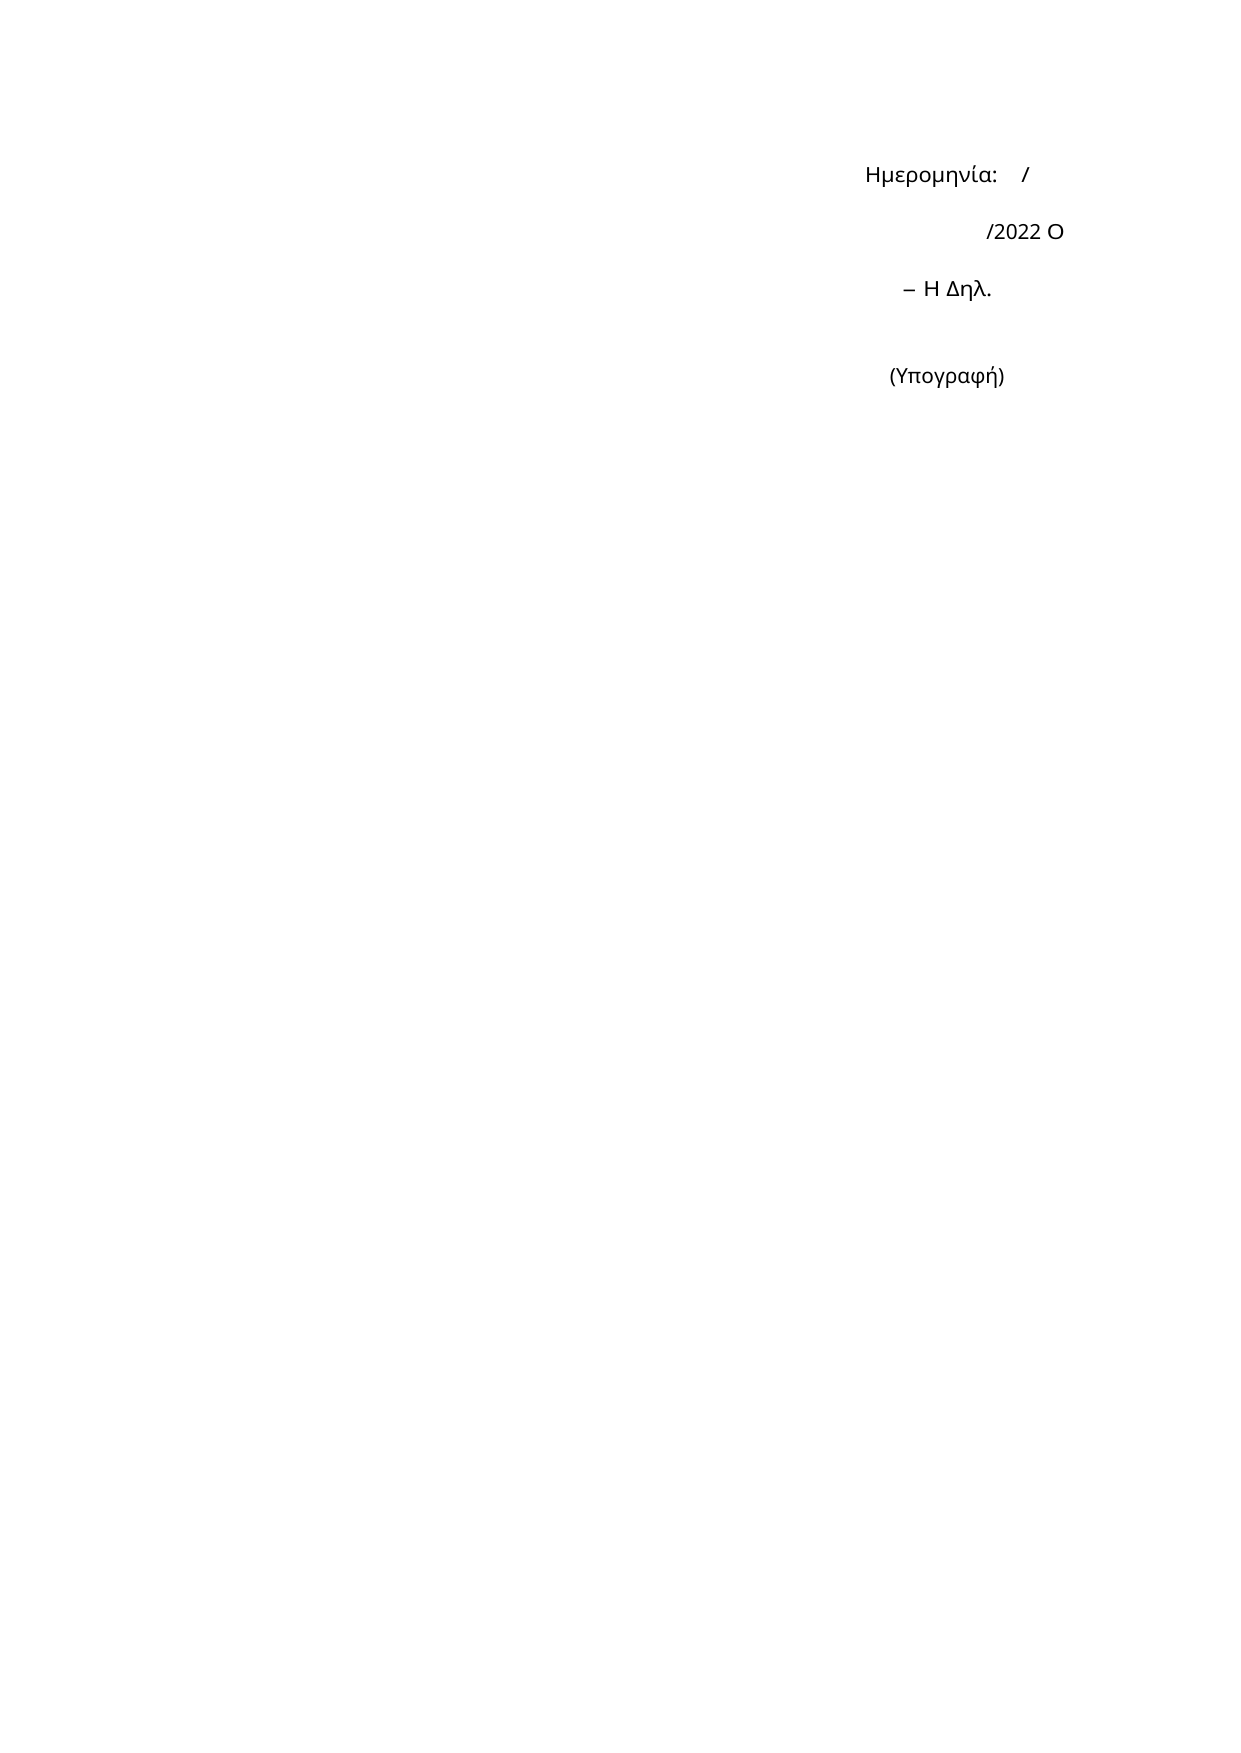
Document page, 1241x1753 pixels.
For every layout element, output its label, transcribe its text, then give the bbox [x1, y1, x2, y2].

text Ημερομηνία: / /2022 Ο – Η Δηλ. [825, 160, 1069, 303]
text (Υπογραφή) [824, 361, 1069, 389]
